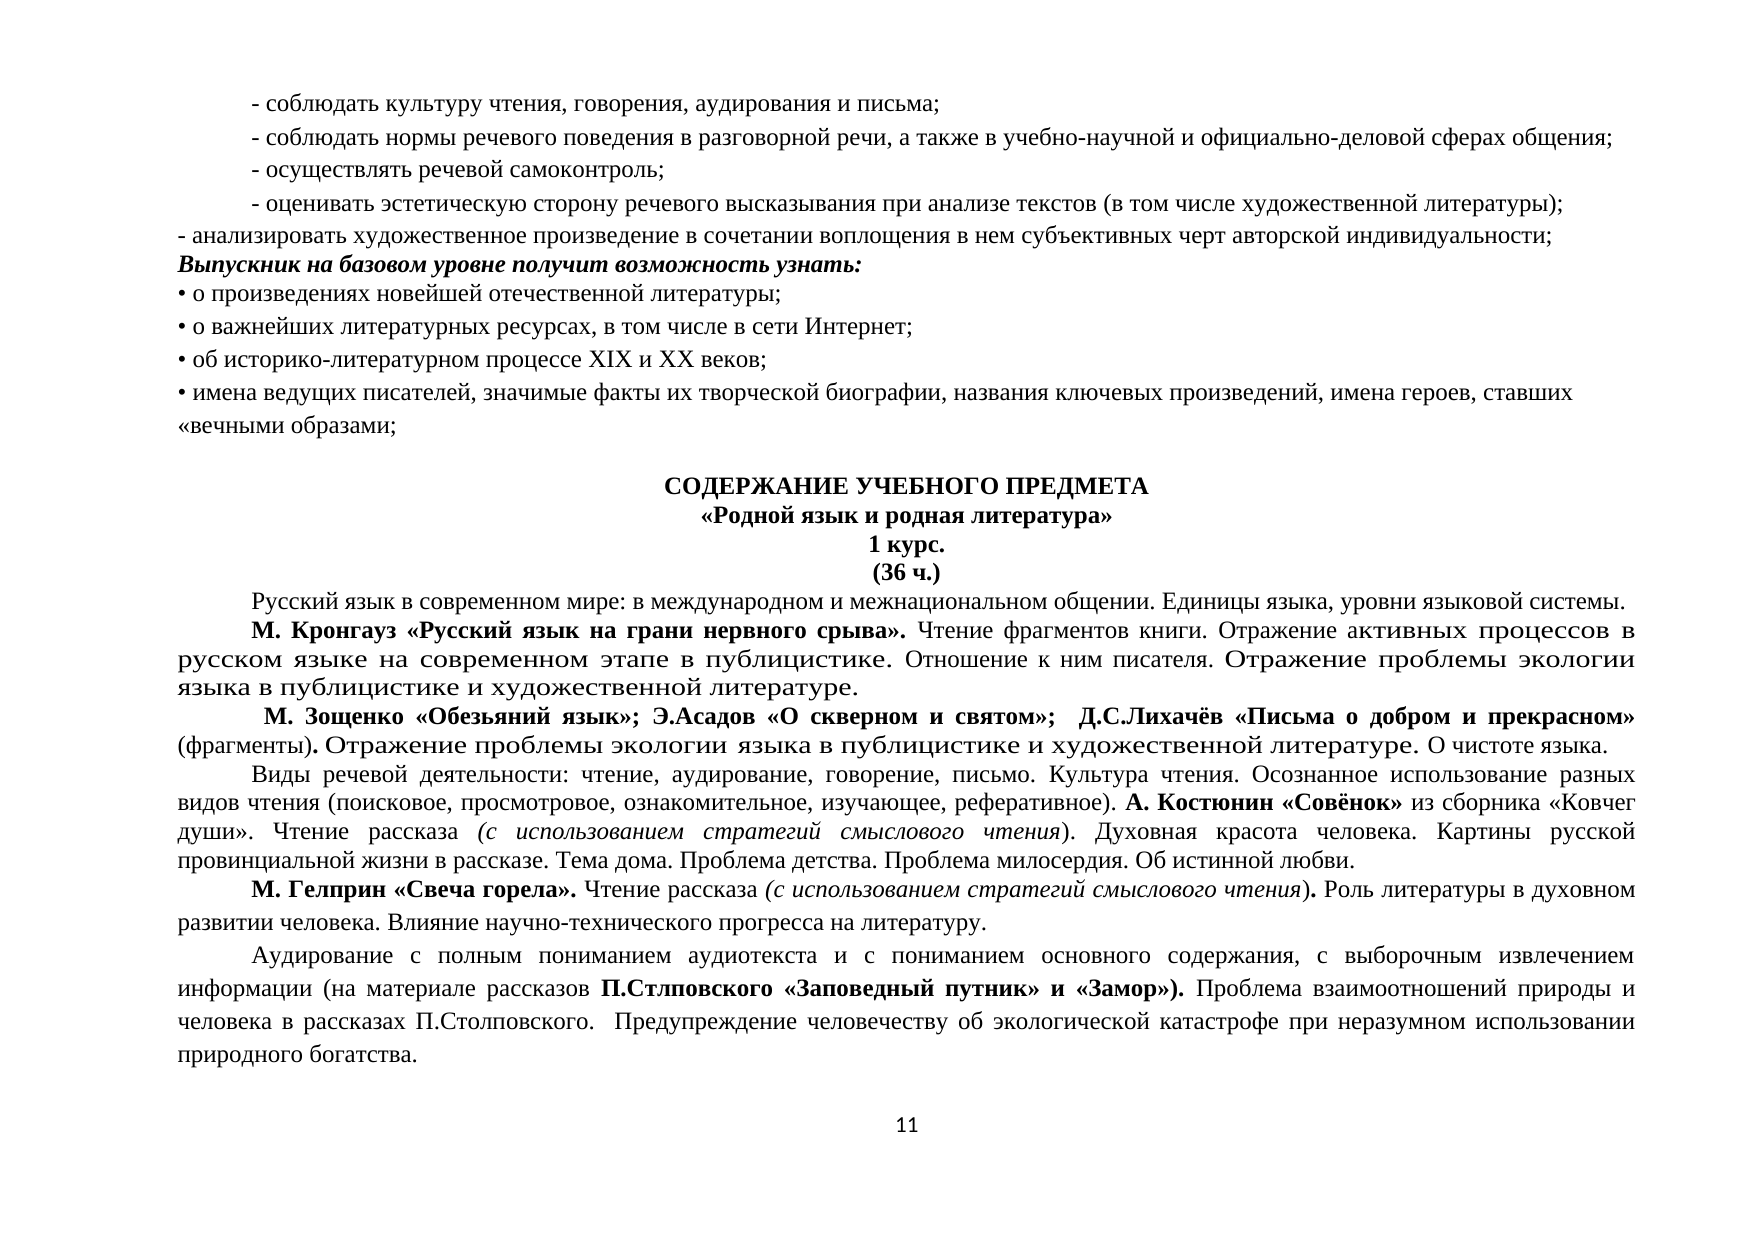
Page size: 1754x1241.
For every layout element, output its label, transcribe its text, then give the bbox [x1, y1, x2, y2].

text • об историко-литературном процессе XIX и XX веков; [177, 344, 1636, 373]
text • о произведениях новейшей отечественной литературы; [177, 278, 1636, 307]
text «Родной язык и родная литература» [177, 500, 1636, 529]
text М. Зощенко «Обезьяний язык»; Э.Асадов «О скверном и святом»; Д.С.Лихачёв «Письма о добром и прекрасном» (фрагменты). Отражение проблемы экологии языка в публицистике и художественной литературе. О чистоте языка. [177, 701, 1636, 759]
text Русский язык в современном мире: в международном и межнациональном общении. Единицы языка, уровни языковой системы. [177, 586, 1636, 615]
text 1 курс. [177, 529, 1636, 557]
text М. Гелприн «Свеча горела». Чтение рассказа (с использованием стратегий смыслового чтения). Роль литературы в духовном развитии человека. Влияние научно-технического прогресса на литературу. [177, 874, 1636, 936]
text - соблюдать культуру чтения, говорения, аудирования и письма; [177, 88, 1636, 117]
text Выпускник на базовом уровне получит возможность узнать: [177, 249, 1636, 278]
text - соблюдать нормы речевого поведения в разговорной речи, а также в учебно-научной и официально-деловой сферах общения; [177, 122, 1636, 150]
text М. Кронгауз «Русский язык на грани нервного срыва». Чтение фрагментов книги. Отражение активных процессов в русском языке на современном этапе в публицистике. Отношение к ним писателя. Отражение проблемы экологии языка в публицистике и художественной литературе. [177, 615, 1636, 701]
text Виды речевой деятельности: чтение, аудирование, говорение, письмо. Культура чтения. Осознанное использование разных видов чтения (поисковое, просмотровое, ознакомительное, изучающее, реферативное). А. Костюнин «Совёнок» из сборника «Ковчег души». Чтение рассказа (с использованием стратегий смыслового чтения). Духовная красота человека. Картины русской провинциальной жизни в рассказе. Тема дома. Проблема детства. Проблема милосердия. Об истинной любви. [177, 759, 1636, 874]
text • имена ведущих писателей, значимые факты их творческой биографии, названия ключевых произведений, имена героев, ставших «вечными образами; [177, 377, 1636, 439]
text - оценивать эстетическую сторону речевого высказывания при анализе текстов (в том числе художественной литературы); [177, 188, 1636, 216]
text • о важнейших литературных ресурсах, в том числе в сети Интернет; [177, 311, 1636, 340]
text - анализировать художественное произведение в сочетании воплощения в нем субъективных черт авторской индивидуальности; [177, 221, 1636, 249]
text - осуществлять речевой самоконтроль; [177, 154, 1636, 183]
text Аудирование с полным пониманием аудиотекста и с пониманием основного содержания, с выборочным извлечением информации (на материале рассказов П.Стлповского «Заповедный путник» и «Замор»). Проблема взаимоотношений природы и человека в рассказах П.Столповского. Предупреждение человечеству об экологической катастрофе при неразумном использовании природного богатства. [177, 940, 1636, 1068]
text (36 ч.) [177, 557, 1636, 586]
text Содержание учебного предмета [177, 471, 1636, 500]
